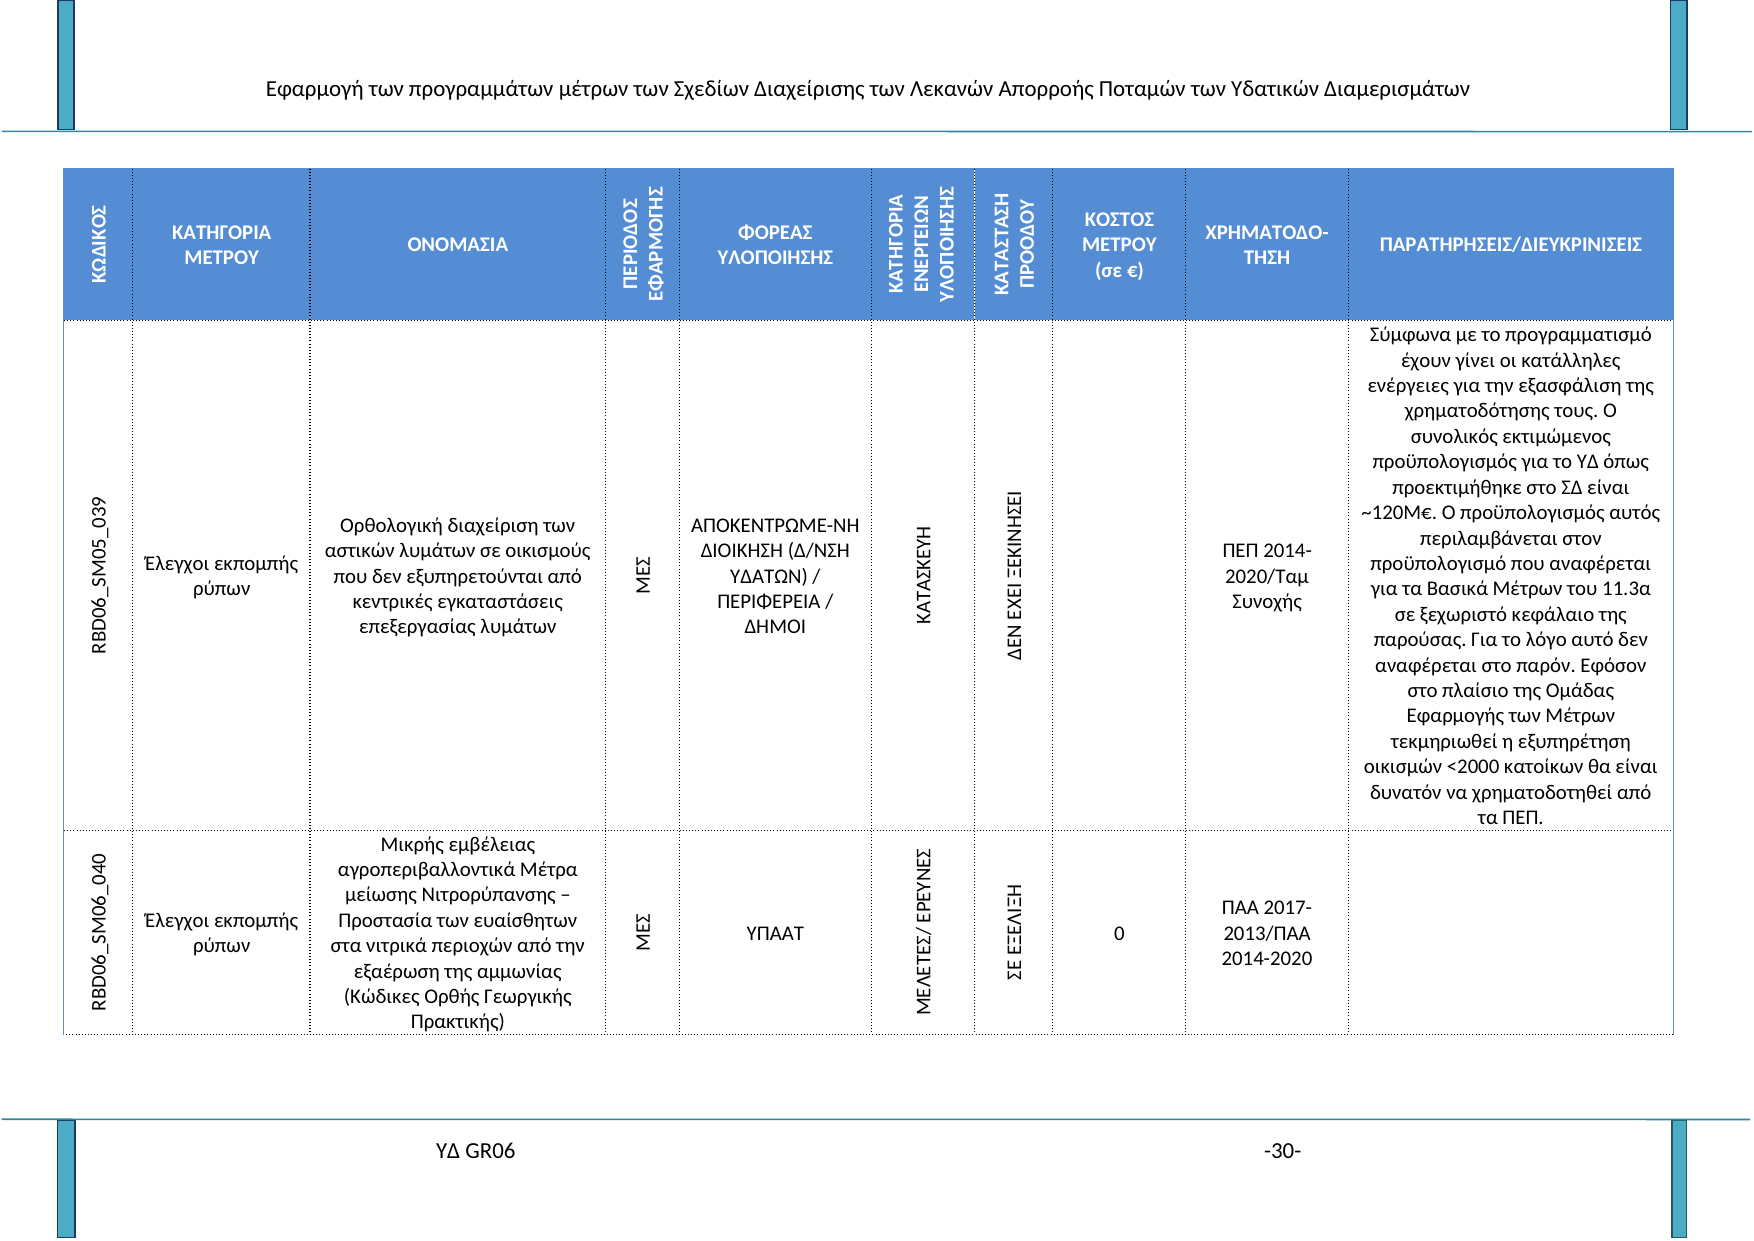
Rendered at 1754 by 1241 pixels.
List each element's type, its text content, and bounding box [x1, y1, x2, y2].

table_cell ΜΕΣ [605, 320, 679, 830]
table_header ΚΑΤΗΓΟΡΙΑ ΜΕΤΡΟΥ [133, 169, 310, 320]
table_cell ΠΑΑ 2017-2013/ΠΑΑ 2014-2020 [1186, 830, 1348, 1034]
table_cell Μικρής εμβέλειας αγροπεριβαλλοντικά Μέτρα μείωσης Νιτρορύπανσης – Προστασία των ευαίσθητων στα νιτρικά περιοχών από την εξαέρωση της αμμωνίας (Κώδικες Ορθής Γεωργικής Πρακτικής) [310, 830, 605, 1034]
table_cell 0 [1053, 830, 1186, 1034]
table_cell RBD06_SM06_040 [64, 830, 133, 1034]
table_cell ΑΠΟΚΕΝΤΡΩΜΕ-ΝΗ ΔΙΟΙΚΗΣΗ (Δ/ΝΣΗ ΥΔΑΤΩΝ) / ΠΕΡΙΦΕΡΕΙΑ / ΔΗΜΟΙ [679, 320, 871, 830]
table_cell [1053, 320, 1186, 830]
table_cell Έλεγχοι εκπομπής ρύπων [133, 830, 310, 1034]
table_header ΧΡΗΜΑΤΟΔΟ-ΤΗΣΗ [1186, 169, 1348, 320]
table_cell ΚΑΤΑΣΚΕΥΉ [871, 320, 974, 830]
table_cell Έλεγχοι εκπομπής ρύπων [133, 320, 310, 830]
table_header ΚΑΤΑΣΤΑΣΗ ΠΡΟΟΔΟΥ [975, 169, 1053, 320]
table_header ΚΑΤΗΓΟΡΙΑ ΕΝΕΡΓΕΙΩΝ ΥΛΟΠΟΙΗΣΗΣ ΜΕΤΡΟΥ [871, 169, 974, 320]
table_header ΦΟΡΕΑΣ ΥΛΟΠΟΙΗΣΗΣ [679, 169, 871, 320]
table_cell ΣΕ ΕΞΕΛΙΞΗ [975, 830, 1053, 1034]
table_header ΠΑΡΑΤΗΡΗΣΕΙΣ/ΔΙΕΥΚΡΙΝΙΣΕΙΣ [1348, 169, 1673, 320]
table_header ΚΟΣΤΟΣ ΜΕΤΡΟΥ (σε €) [1053, 169, 1186, 320]
table_cell ΥΠΑΑΤ [679, 830, 871, 1034]
table_cell Ορθολογική διαχείριση των αστικών λυμάτων σε οικισμούς που δεν εξυπηρετούνται από κεντρικές εγκαταστάσεις επεξεργασίας λυμάτων [310, 320, 605, 830]
table_cell ΔΕΝ ΕΧΕΙ ΞΕΚΙΝΗΣΕΙ [975, 320, 1053, 830]
table_cell RBD06_SM05_039 [64, 320, 133, 830]
table_cell Σύμφωνα με το προγραμματισμό έχουν γίνει οι κατάλληλες ενέργειες για την εξασφάλιση της χρηματοδότησης τους. Ο συνολικός εκτιμώμενος προϋπολογισμός για το ΥΔ όπως προεκτιμήθηκε στο ΣΔ είναι ~120Μ€. Ο προϋπολογισμός αυτός περιλαμβάνεται στον προϋπολογισμό που αναφέρεται για τα Βασικά Μέτρων του 11.3α σε ξεχωριστό κεφάλαιο της παρούσας. Για το λόγο αυτό δεν αναφέρεται στο παρόν. Εφόσον στο πλαίσιο της Ομάδας Εφαρμογής των Μέτρων τεκμηριωθεί η εξυπηρέτηση οικισμών <2000 κατοίκων θα είναι δυνατόν να χρηματοδοτηθεί από τα ΠΕΠ. [1348, 320, 1673, 830]
table_cell ΜΕΣ [605, 830, 679, 1034]
table_cell ΠΕΠ 2014-2020/Ταμ Συνοχής [1186, 320, 1348, 830]
table_header ΟΝΟΜΑΣΙΑ [310, 169, 605, 320]
table_header ΚΩΔΙΚΟΣ [64, 169, 133, 320]
table_header ΠΕΡΙΟΔΟΣ ΕΦΑΡΜΟΓΗΣ [605, 169, 679, 320]
table_cell ΜΕΛΕΤΕΣ/ ΕΡΕΥΝΕΣ [871, 830, 974, 1034]
table_cell [1348, 830, 1673, 1034]
